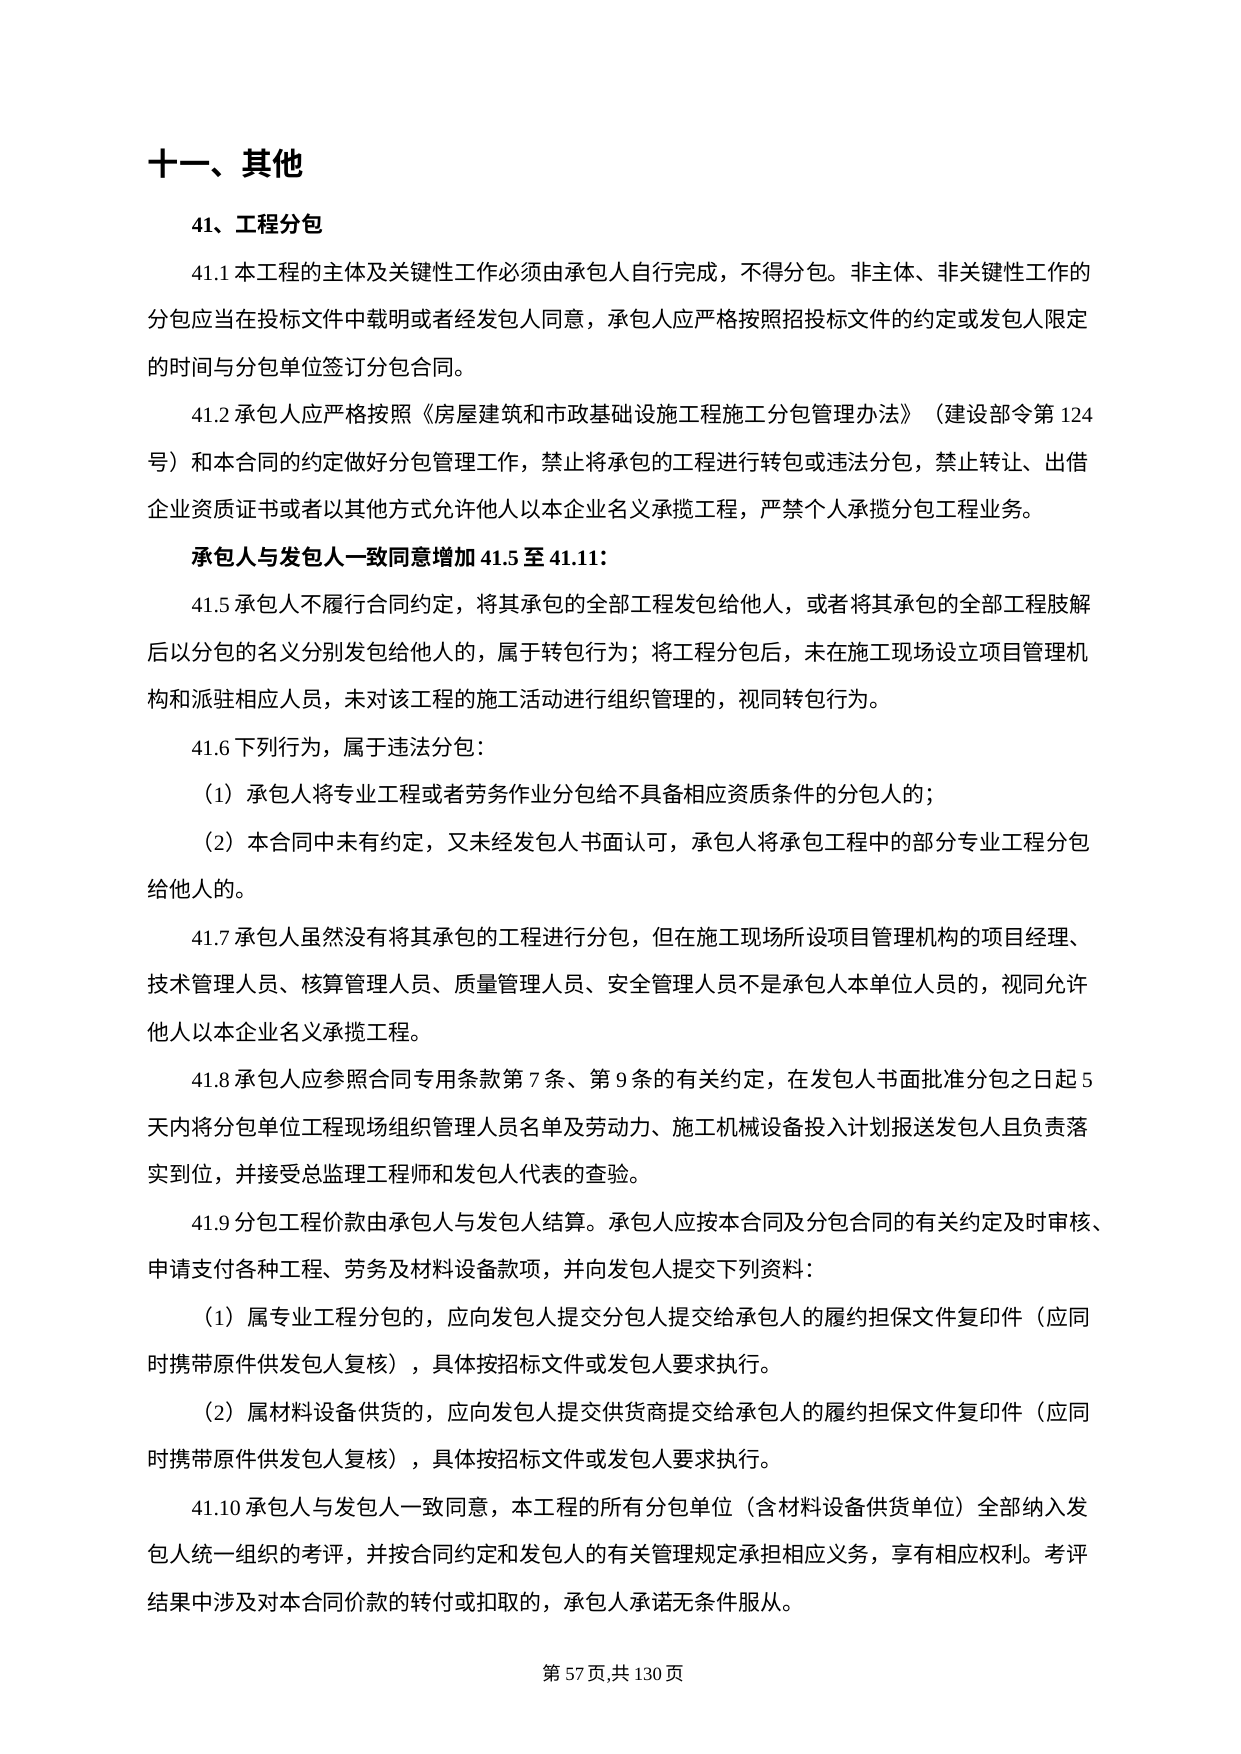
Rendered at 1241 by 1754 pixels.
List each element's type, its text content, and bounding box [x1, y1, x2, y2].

text （2）属材料设备供货的，应向发包人提交供货商提交给承包人的履约担保文件复印件（应同时携带原件供发包人复核），具体按招标文件或发包人要求执行。 [148, 1394, 1092, 1474]
subtitle 十一、其他 [148, 129, 1092, 194]
text 41.10承包人与发包人一致同意，本工程的所有分包单位（含材料设备供货单位）全部纳入发包人统一组织的考评，并按合同约定和发包人的有关管理规定承担相应义务，享有相应权利。考评结果中涉及对本合同价款的转付或扣取的，承包人承诺无条件服从。 [148, 1489, 1091, 1616]
text （1）属专业工程分包的，应向发包人提交分包人提交给承包人的履约担保文件复印件（应同时携带原件供发包人复核），具体按招标文件或发包人要求执行。 [148, 1299, 1092, 1379]
text （2）本合同中未有约定，又未经发包人书面认可，承包人将承包工程中的部分专业工程分包给他人的。 [148, 824, 1092, 904]
text 承包人与发包人一致同意增加41.5至41.11： [148, 539, 1091, 571]
text （1）承包人将专业工程或者劳务作业分包给不具备相应资质条件的分包人的； [148, 777, 1092, 809]
text 41.7承包人虽然没有将其承包的工程进行分包，但在施工现场所设项目管理机构的项目经理、技术管理人员、核算管理人员、质量管理人员、安全管理人员不是承包人本单位人员的，视同允许他人以本企业名义承揽工程。 [148, 919, 1092, 1046]
text 41.5承包人不履行合同约定，将其承包的全部工程发包给他人，或者将其承包的全部工程肢解后以分包的名义分别发包给他人的，属于转包行为；将工程分包后，未在施工现场设立项目管理机构和派驻相应人员，未对该工程的施工活动进行组织管理的，视同转包行为。 [148, 587, 1092, 714]
text 41.2承包人应严格按照《房屋建筑和市政基础设施工程施工分包管理办法》（建设部令第124号）和本合同的约定做好分包管理工作，禁止将承包的工程进行转包或违法分包，禁止转让、出借企业资质证书或者以其他方式允许他人以本企业名义承揽工程，严禁个人承揽分包工程业务。 [148, 397, 1092, 524]
text 41.9分包工程价款由承包人与发包人结算。承包人应按本合同及分包合同的有关约定及时审核、申请支付各种工程、劳务及材料设备款项，并向发包人提交下列资料： [148, 1204, 1092, 1284]
text 41.1本工程的主体及关键性工作必须由承包人自行完成，不得分包。非主体、非关键性工作的分包应当在投标文件中载明或者经发包人同意，承包人应严格按照招投标文件的约定或发包人限定的时间与分包单位签订分包合同。 [148, 254, 1092, 381]
text 41、工程分包 [148, 207, 1092, 239]
text 41.8承包人应参照合同专用条款第7条、第9条的有关约定，在发包人书面批准分包之日起5天内将分包单位工程现场组织管理人员名单及劳动力、施工机械设备投入计划报送发包人且负责落实到位，并接受总监理工程师和发包人代表的查验。 [148, 1062, 1092, 1189]
text 41.6下列行为，属于违法分包： [148, 729, 1092, 761]
